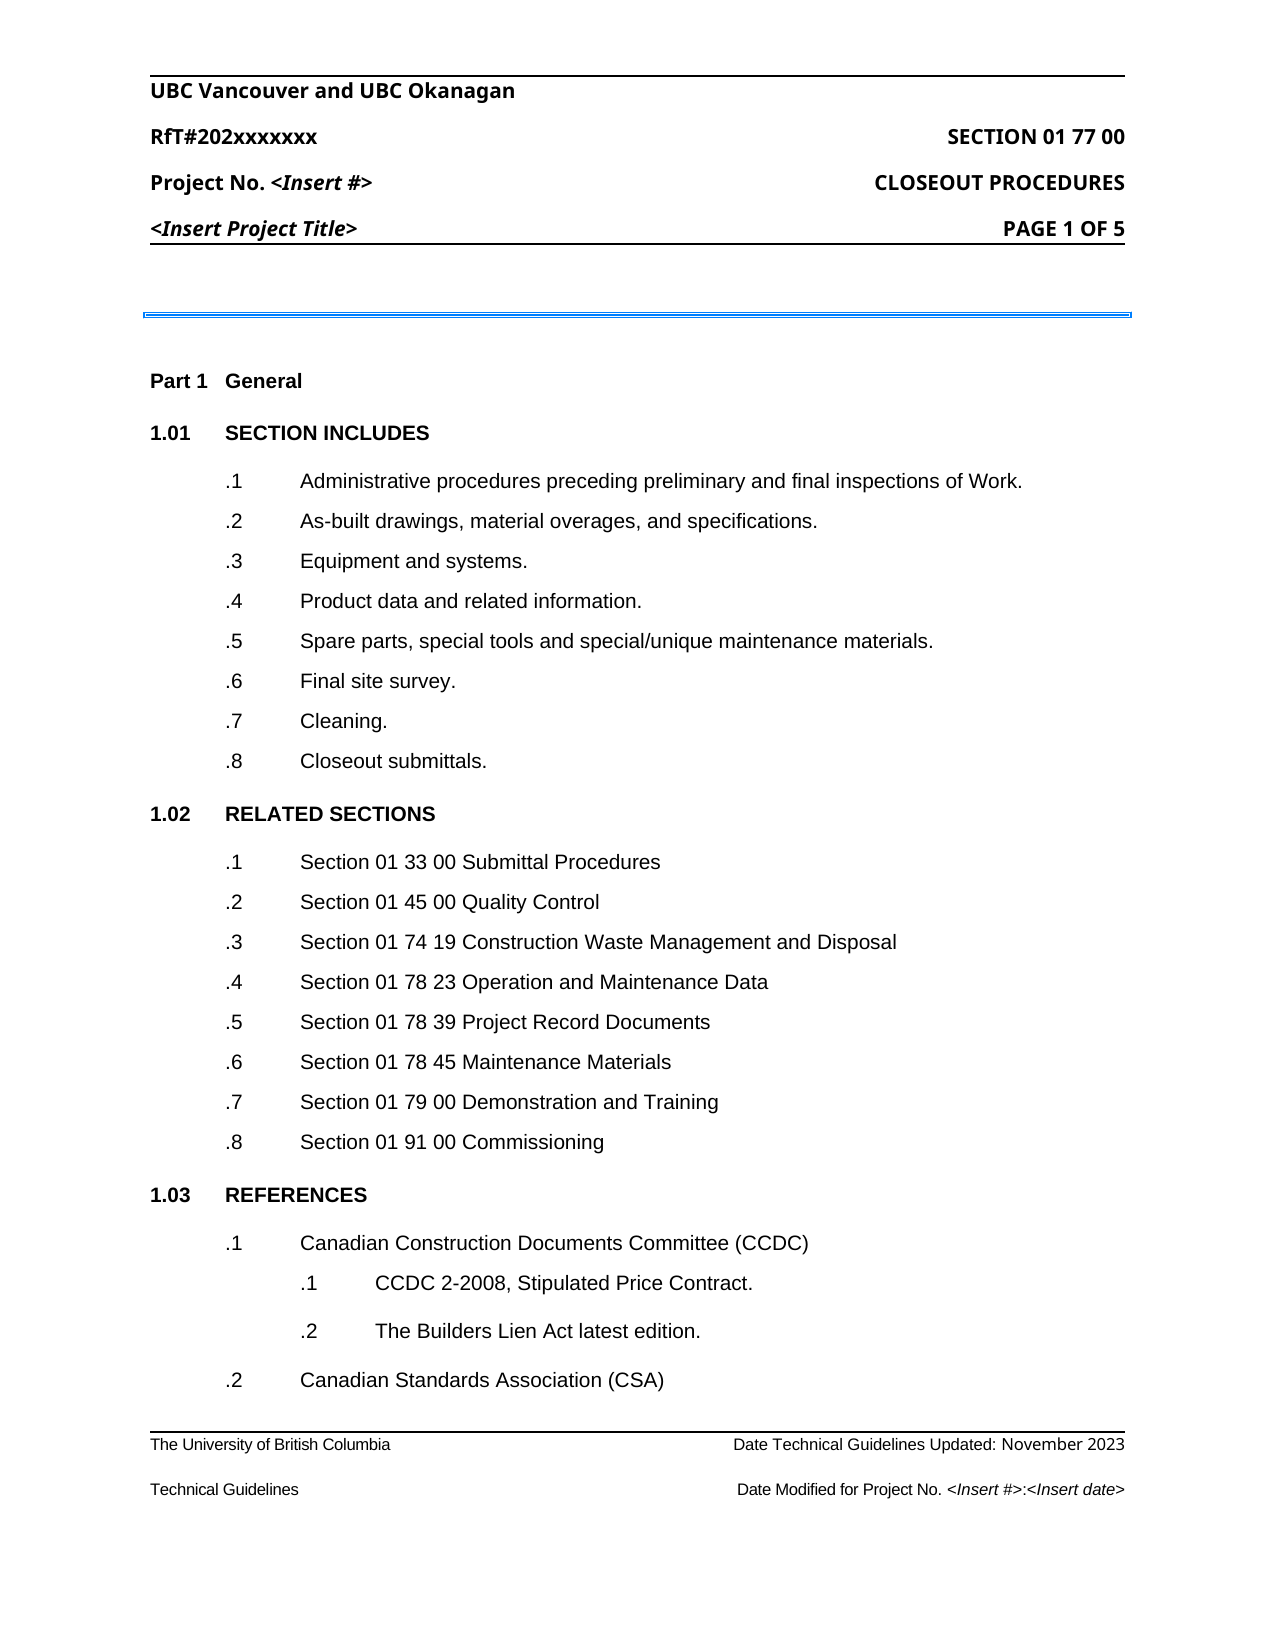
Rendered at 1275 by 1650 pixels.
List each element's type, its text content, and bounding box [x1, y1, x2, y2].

subtitle Section 01 33 00 Submittal Procedures [225, 850, 1125, 874]
subtitle Section 01 78 45 Maintenance Materials [225, 1050, 1125, 1074]
subtitle Product data and related information. [225, 589, 1125, 613]
subtitle Section 01 91 00 Commissioning [225, 1130, 1125, 1154]
subtitle Final site survey. [225, 669, 1125, 693]
subtitle RELATED SECTIONS [150, 802, 1125, 826]
subtitle Canadian Construction Documents Committee (CCDC) [225, 1231, 1125, 1255]
subtitle Section 01 78 39 Project Record Documents [225, 1010, 1125, 1034]
subtitle Section 01 45 00 Quality Control [225, 890, 1125, 914]
subtitle Cleaning. [225, 709, 1125, 733]
subtitle CCDC 2-2008, Stipulated Price Contract. [300, 1271, 1125, 1295]
subtitle SECTION INCLUDES [150, 421, 1125, 445]
subtitle As-built drawings, material overages, and specifications. [225, 509, 1125, 533]
subtitle Spare parts, special tools and special/unique maintenance materials. [225, 629, 1125, 653]
subtitle Closeout submittals. [225, 749, 1125, 773]
subtitle Canadian Standards Association (CSA) [225, 1368, 1125, 1392]
subtitle Section 01 78 23 Operation and Maintenance Data [225, 970, 1125, 994]
subtitle Administrative procedures preceding preliminary and final inspections of Work. [225, 469, 1125, 493]
subtitle The Builders Lien Act latest edition. [300, 1319, 1125, 1343]
subtitle General [150, 368, 1125, 392]
subtitle Equipment and systems. [225, 549, 1125, 573]
subtitle Section 01 79 00 Demonstration and Training [225, 1090, 1125, 1114]
subtitle Section 01 74 19 Construction Waste Management and Disposal [225, 930, 1125, 954]
subtitle REFERENCES [150, 1183, 1125, 1207]
